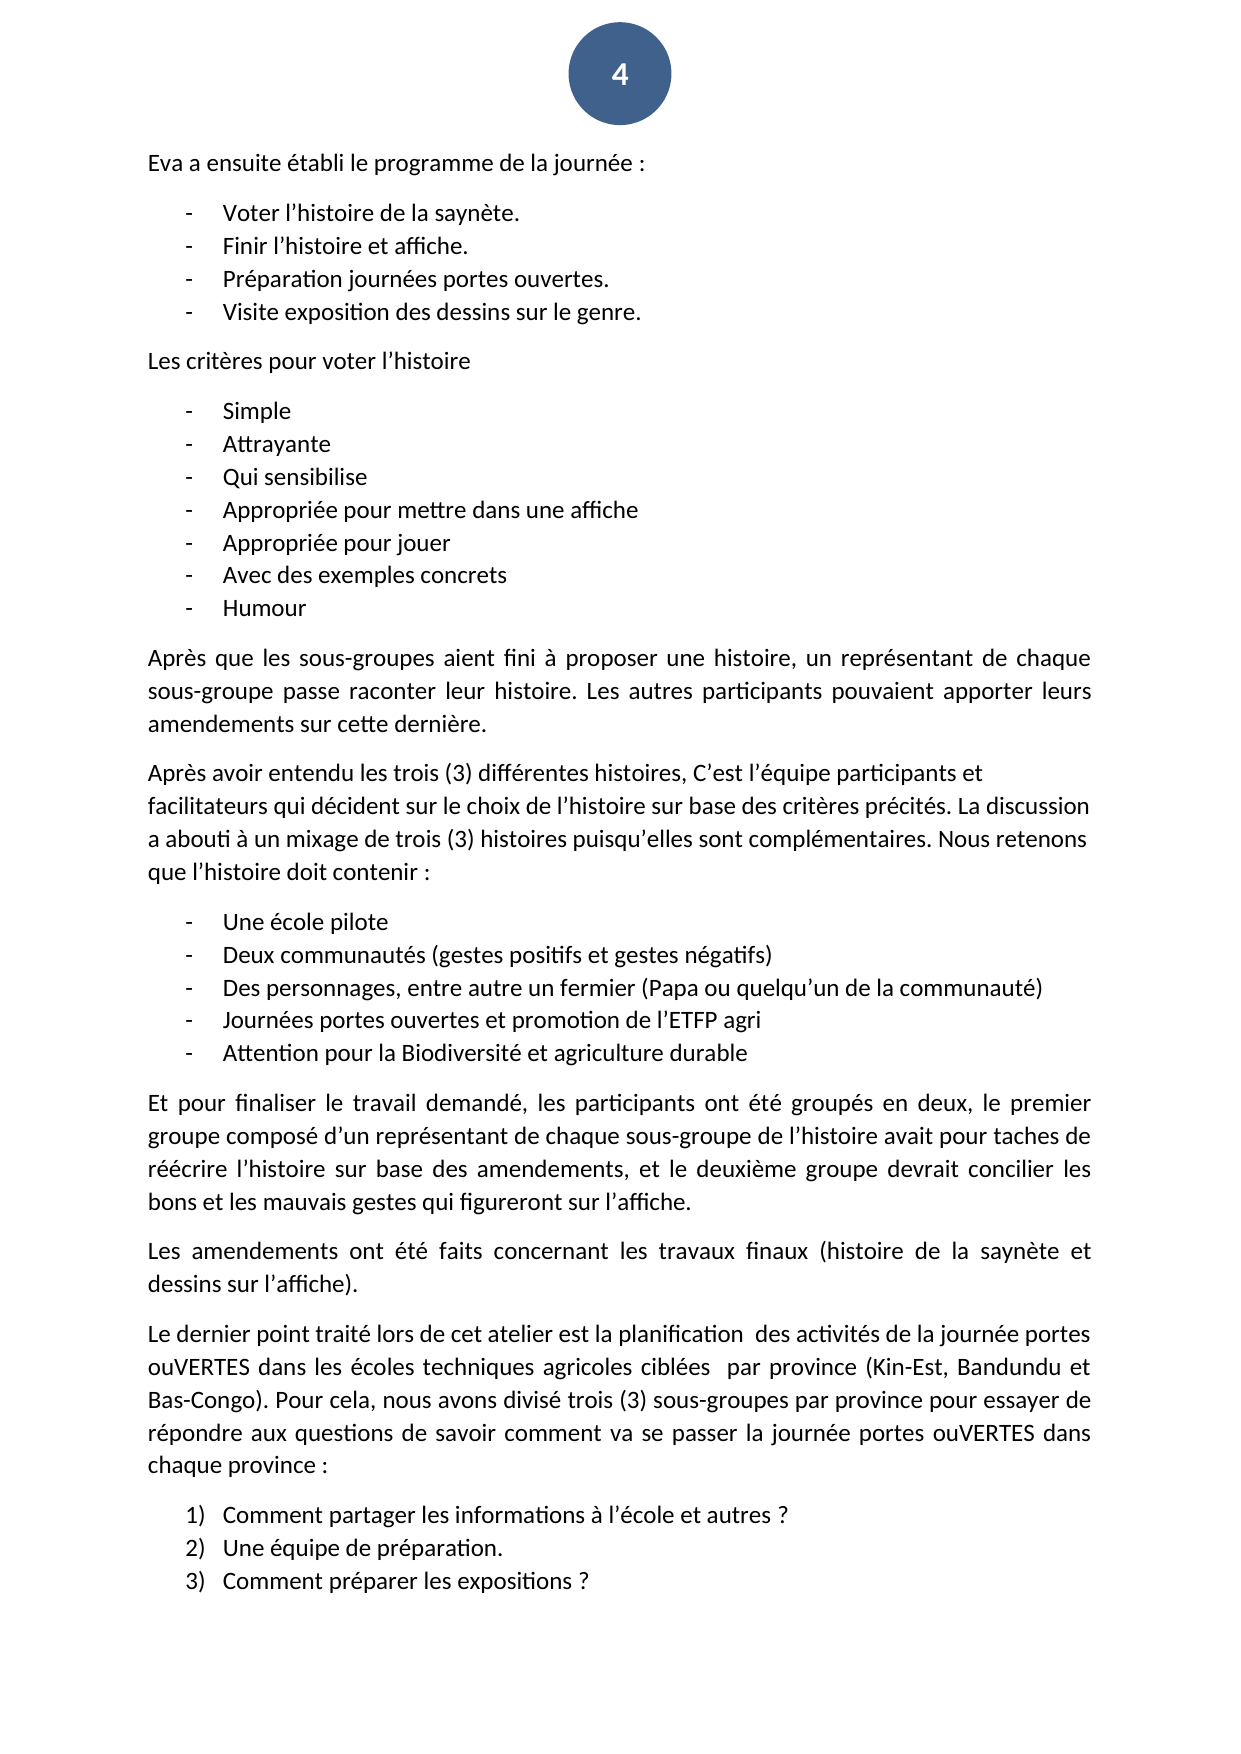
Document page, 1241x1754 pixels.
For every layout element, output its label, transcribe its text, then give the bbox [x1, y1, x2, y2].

list Attention pour la Biodiversité et agriculture durable [185, 1038, 1093, 1068]
text Et pour finaliser le travail demandé, les participants ont été groupés en deux, le premier groupe composé d’un représentant de chaque sous-groupe de l’histoire avait pour taches de réécrire l’histoire sur base des amendements, et le deuxième groupe devrait concilier les bons et les mauvais gestes qui figureront sur l’affiche. [148, 1087, 1093, 1216]
list Une équipe de préparation. [185, 1532, 1093, 1563]
list Une école pilote [185, 906, 1093, 936]
list Visite exposition des dessins sur le genre. [185, 296, 1093, 326]
list Comment partager les informations à l’école et autres ? [185, 1499, 1093, 1530]
list Voter l’histoire de la saynète. [185, 197, 1093, 228]
list Humour [185, 593, 1093, 623]
list Simple [185, 395, 1093, 426]
text Après que les sous-groupes aient fini à proposer une histoire, un représentant de chaque sous-groupe passe raconter leur histoire. Les autres participants pouvaient apporter leurs amendements sur cette dernière. [148, 642, 1093, 738]
list Qui sensibilise [185, 461, 1093, 491]
list Journées portes ouvertes et promotion de l’ETFP agri [185, 1005, 1093, 1035]
text Eva a ensuite établi le programme de la journée : [148, 148, 1093, 178]
list Avec des exemples concrets [185, 560, 1093, 590]
list Attrayante [185, 428, 1093, 458]
list Appropriée pour mettre dans une affiche [185, 494, 1093, 524]
text Les amendements ont été faits concernant les travaux finaux (histoire de la saynète et dessins sur l’affiche). [148, 1236, 1093, 1299]
list Finir l’histoire et affiche. [185, 230, 1093, 261]
text Les critères pour voter l’histoire [148, 346, 1093, 376]
text Après avoir entendu les trois (3) différentes histoires, C’est l’équipe participants et facilitateurs qui décident sur le choix de l’histoire sur base des critères précités. La discussion a abouti à un mixage de trois (3) histoires puisqu’elles sont complémentaires. Nous retenons que l’histoire doit contenir : [148, 758, 1093, 887]
text Le dernier point traité lors de cet atelier est la planification des activités de la journée portes ouVERTES dans les écoles techniques agricoles ciblées par province (Kin-Est, Bandundu et Bas-Congo). Pour cela, nous avons divisé trois (3) sous-groupes par province pour essayer de répondre aux questions de savoir comment va se passer la journée portes ouVERTES dans chaque province : [148, 1318, 1093, 1480]
list Deux communautés (gestes positifs et gestes négatifs) [185, 939, 1093, 969]
list Comment préparer les expositions ? [185, 1565, 1093, 1596]
list Préparation journées portes ouvertes. [185, 263, 1093, 293]
list Appropriée pour jouer [185, 527, 1093, 557]
list Des personnages, entre autre un fermier (Papa ou quelqu’un de la communauté) [185, 972, 1093, 1002]
